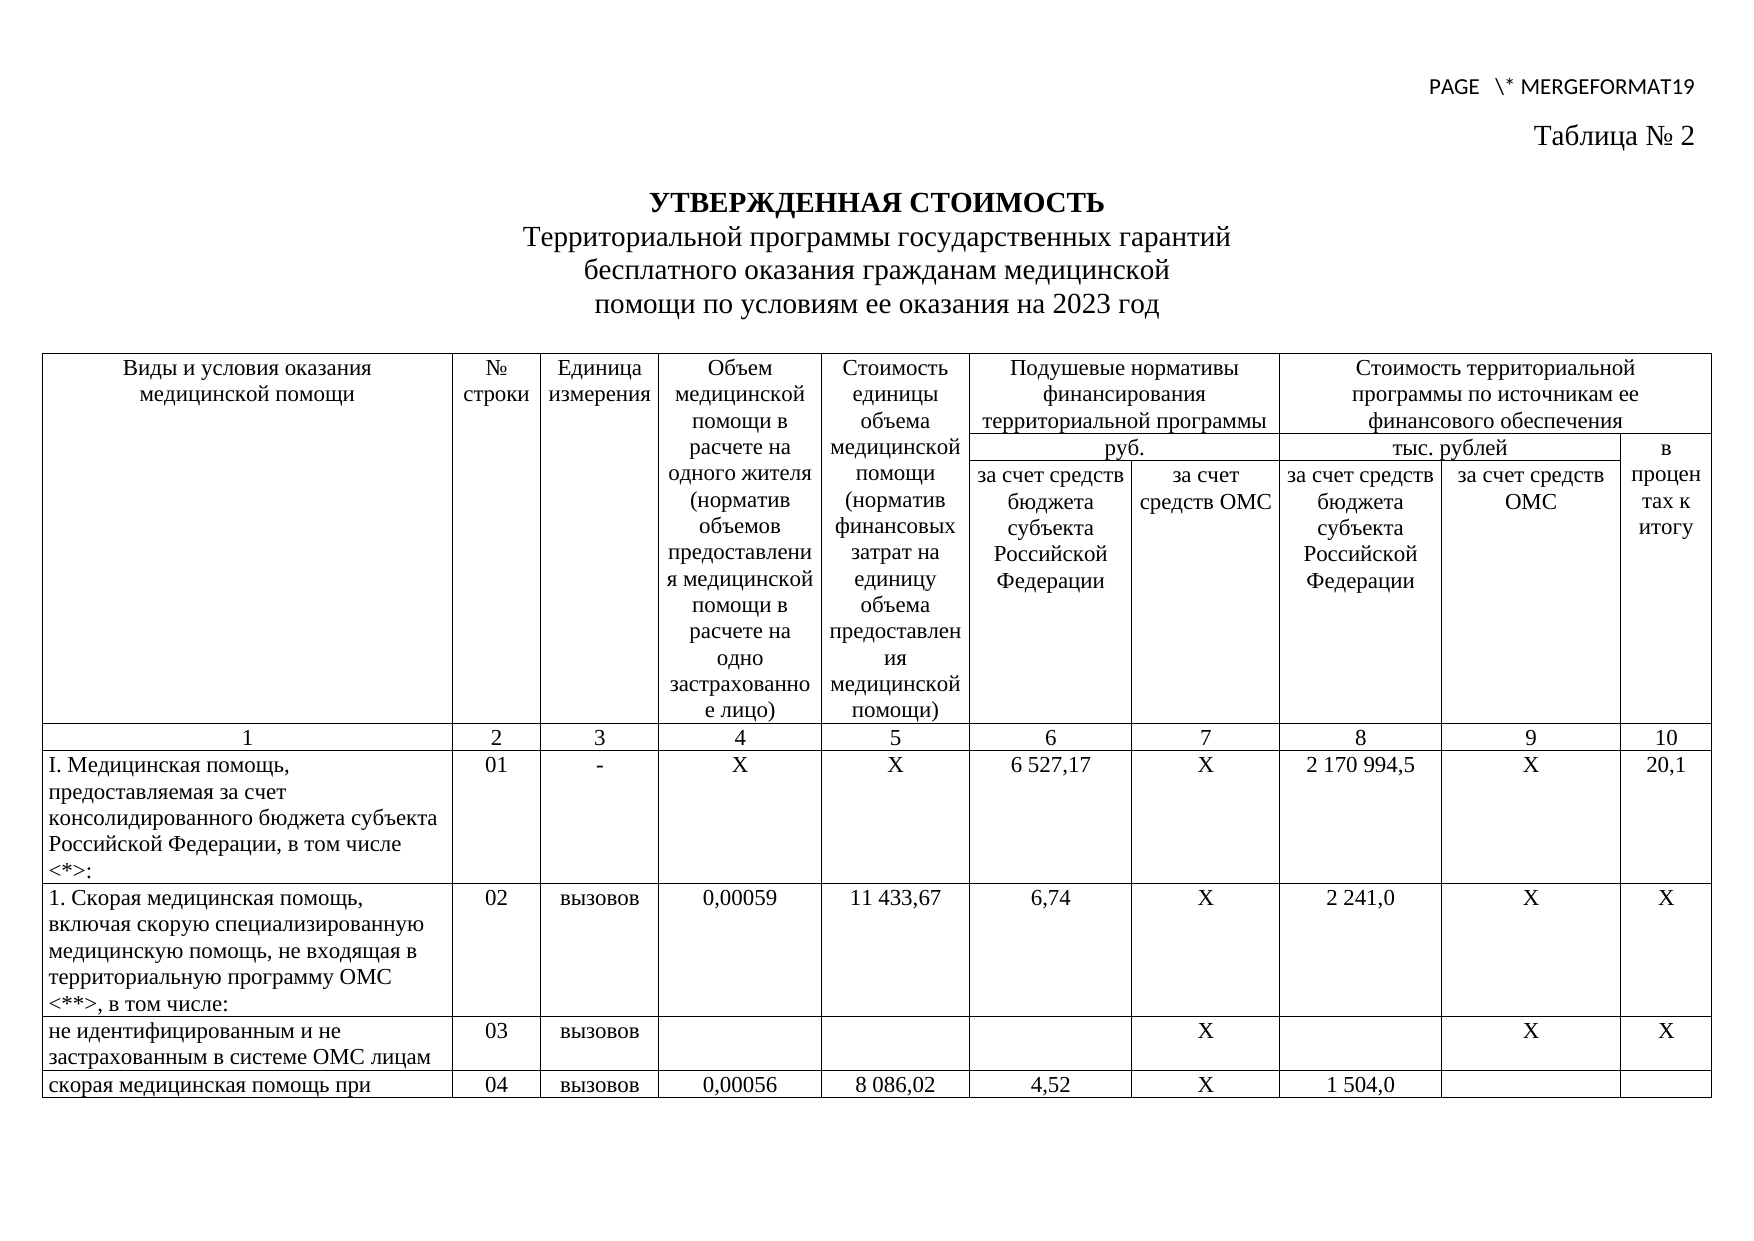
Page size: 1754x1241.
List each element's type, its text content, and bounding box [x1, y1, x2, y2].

table_cell Х [1621, 1017, 1711, 1070]
table_cell 0,00056 [659, 1071, 821, 1097]
table_cell [1621, 1071, 1711, 1097]
table_cell за счет средств бюджета субъекта Российской Федерации [970, 461, 1131, 723]
table_cell [822, 1017, 969, 1070]
table_cell за счет средств ОМС [1132, 461, 1279, 723]
table_cell 6,74 [970, 884, 1131, 1016]
table_cell вызовов [541, 1017, 658, 1070]
table_cell руб. [970, 434, 1279, 460]
table_cell Х [1442, 884, 1620, 1016]
table_cell I. Медицинская помощь, предоставляемая за счет консолидированного бюджета субъекта Российской Федерации, в том числе <*>: [43, 751, 452, 883]
table_cell 2 [453, 724, 540, 750]
table_cell 4 [659, 724, 821, 750]
table_cell 4,52 [970, 1071, 1131, 1097]
table_cell вызовов [541, 884, 658, 1016]
table_cell [1280, 1017, 1441, 1070]
table_cell Х [1132, 1017, 1279, 1070]
table_cell Х [1442, 1017, 1620, 1070]
table_cell 1 504,0 [1280, 1071, 1441, 1097]
table_cell [970, 1017, 1131, 1070]
table_cell Х [1132, 1071, 1279, 1097]
text бесплатного оказания гражданам медицинской [59, 252, 1695, 286]
table_header Виды и условия оказания медицинской помощи [43, 354, 452, 723]
table_cell не идентифицированным и не застрахованным в системе ОМС лицам [43, 1017, 452, 1070]
table_cell за счет средств ОМС [1442, 461, 1620, 723]
text УТВЕРЖДЕННАЯ СТОИМОСТЬ [59, 185, 1695, 219]
table_cell 2 170 994,5 [1280, 751, 1441, 883]
table_cell Х [1132, 884, 1279, 1016]
text Таблица № 2 [59, 118, 1695, 152]
table_header Стоимость территориальной программы по источникам ее финансового обеспечения [1280, 354, 1711, 433]
table_cell 03 [453, 1017, 540, 1070]
table_cell 2 241,0 [1280, 884, 1441, 1016]
text помощи по условиям ее оказания на 2023 год [59, 286, 1695, 319]
table_cell 9 [1442, 724, 1620, 750]
table_cell 8 086,02 [822, 1071, 969, 1097]
table_cell в процентах к итогу [1621, 434, 1711, 723]
table_header Единица измерения [541, 354, 658, 723]
table_cell 10 [1621, 724, 1711, 750]
table_header № строки [453, 354, 540, 723]
table_header Объем медицинской помощи в расчете на одного жителя (норматив объемов предоставления медицинской помощи в расчете на одно застрахованное лицо) [659, 354, 821, 723]
table_cell - [541, 751, 658, 883]
table_header Стоимость единицы объема медицинской помощи (норматив финансовых затрат на единицу объема предоставления медицинской помощи) [822, 354, 969, 723]
table_cell [1442, 1071, 1620, 1097]
table_cell Х [659, 751, 821, 883]
table_cell 6 [970, 724, 1131, 750]
table_cell 6 527,17 [970, 751, 1131, 883]
table_cell 02 [453, 884, 540, 1016]
text Территориальной программы государственных гарантий [59, 219, 1695, 252]
table_cell [659, 1017, 821, 1070]
table_cell 7 [1132, 724, 1279, 750]
table_cell Х [1621, 884, 1711, 1016]
table_cell вызовов [541, 1071, 658, 1097]
table_cell 0,00059 [659, 884, 821, 1016]
table_cell 3 [541, 724, 658, 750]
table_cell 1 [43, 724, 452, 750]
table_cell за счет средств бюджета субъекта Российской Федерации [1280, 461, 1441, 723]
table_cell 01 [453, 751, 540, 883]
table_cell Х [1132, 751, 1279, 883]
table_cell Х [1442, 751, 1620, 883]
table_header Подушевые нормативы финансирования территориальной программы [970, 354, 1279, 433]
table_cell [43, 1071, 452, 1097]
table_cell 04 [453, 1071, 540, 1097]
table_cell 20,1 [1621, 751, 1711, 883]
table_cell 11 433,67 [822, 884, 969, 1016]
table_cell 1. Скорая медицинская помощь, включая скорую специализированную медицинскую помощь, не входящая в территориальную программу ОМС <**>, в том числе: [43, 884, 452, 1016]
table_cell тыс. рублей [1280, 434, 1620, 460]
table_cell 5 [822, 724, 969, 750]
table_cell Х [822, 751, 969, 883]
table_cell 8 [1280, 724, 1441, 750]
